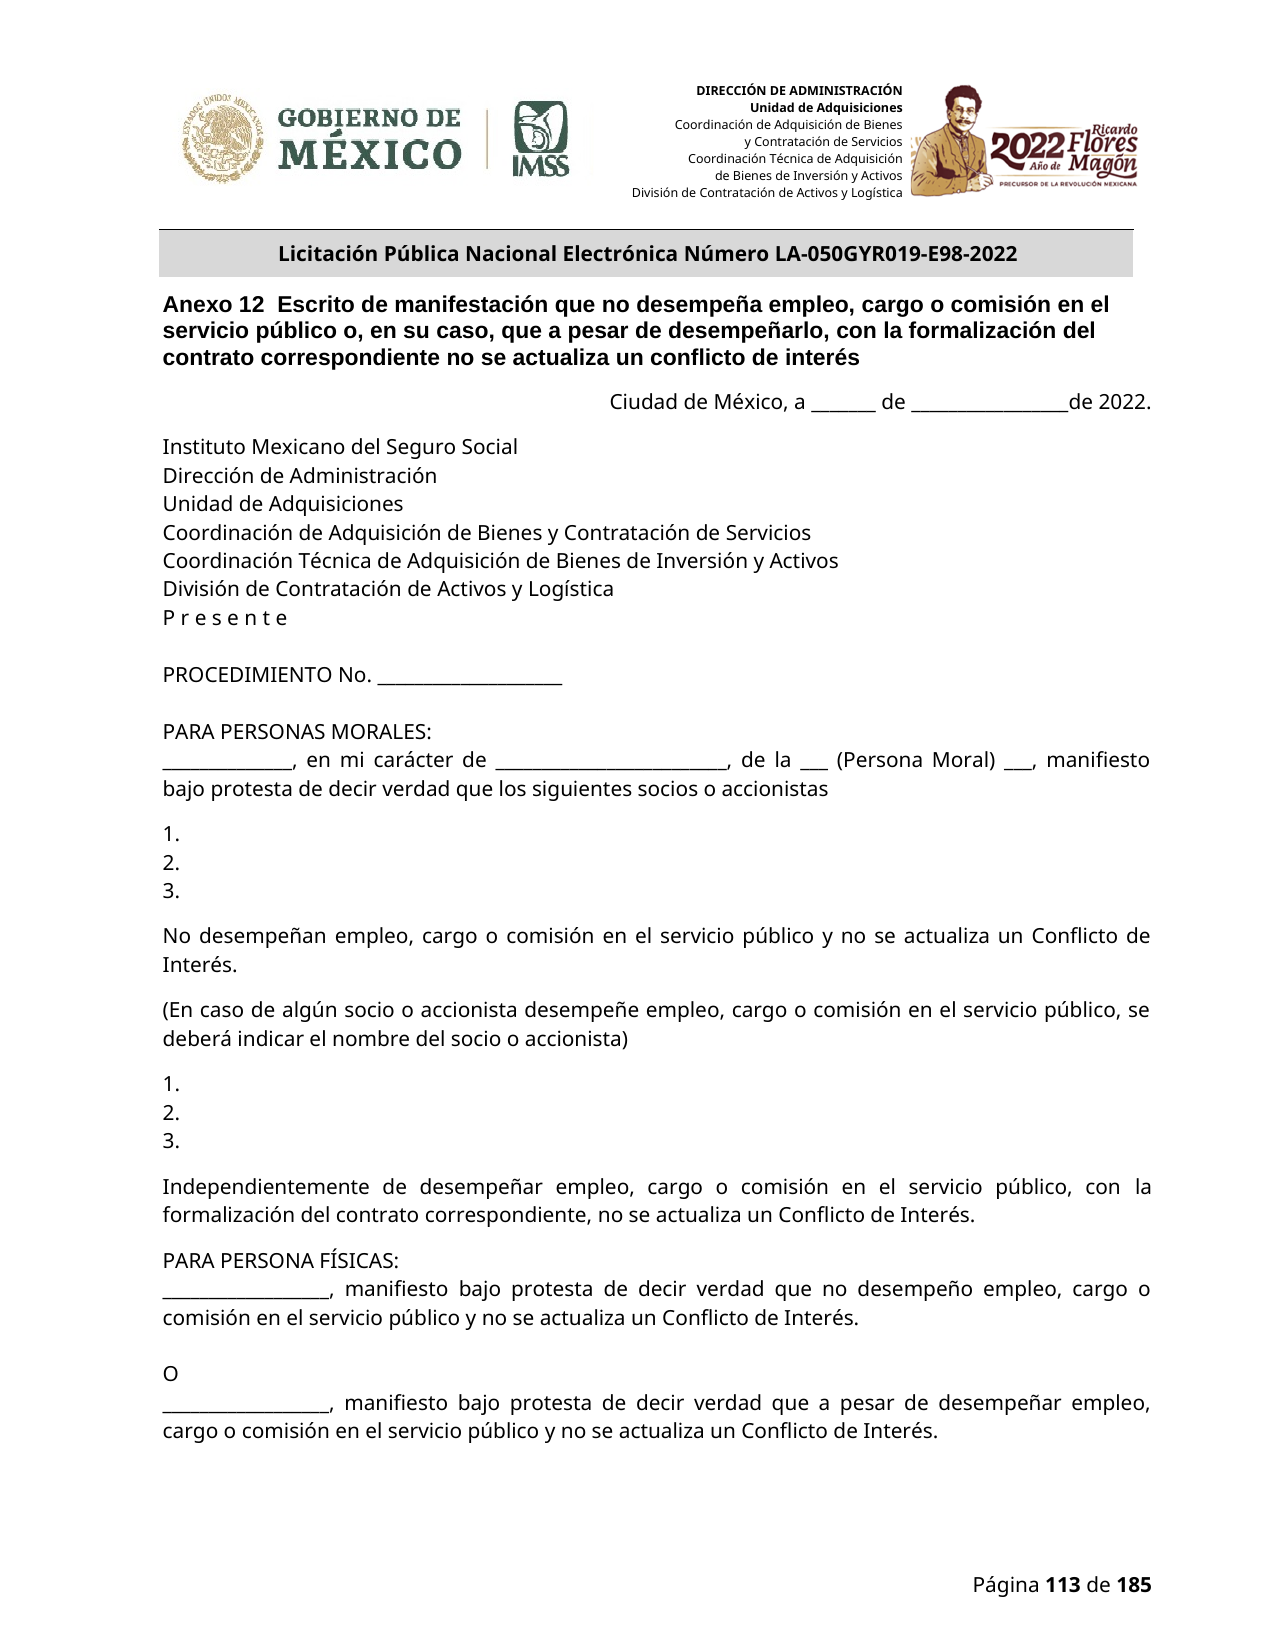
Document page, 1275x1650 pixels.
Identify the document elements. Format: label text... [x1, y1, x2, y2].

text Ciudad de México, a _______ de _________________de 2022. [162, 387, 1152, 415]
text Independientemente de desempeñar empleo, cargo o comisión en el servicio público, con la formalización del contrato correspondiente, no se actualiza un Conflicto de Interés. [162, 1172, 1152, 1229]
text PROCEDIMIENTO No. ____________________ [162, 660, 1152, 688]
picture [910, 79, 1139, 204]
text Instituto Mexicano del Seguro Social [162, 432, 1152, 461]
text PARA PERSONA FÍSICAS: [162, 1246, 1152, 1274]
text __________________, manifiesto bajo protesta de decir verdad que no desempeño empleo, cargo o comisión en el servicio público y no se actualiza un Conflicto de Interés. [162, 1274, 1152, 1331]
text O [162, 1359, 1152, 1388]
text PARA PERSONAS MORALES: [162, 717, 1152, 745]
text Dirección de Administración [162, 461, 1152, 489]
text ______________, en mi carácter de _________________________, de la ___ (Persona Moral) ___, manifiesto bajo protesta de decir verdad que los siguientes socios o accionistas [162, 745, 1152, 802]
text No desempeñan empleo, cargo o comisión en el servicio público y no se actualiza un Conflicto de Interés. [162, 922, 1152, 978]
text P r e s e n t e [162, 603, 1152, 631]
picture [170, 88, 594, 194]
text Coordinación Técnica de Adquisición de Bienes de Inversión y Activos [162, 546, 1152, 574]
text (En caso de algún socio o accionista desempeñe empleo, cargo o comisión en el servicio público, se deberá indicar el nombre del socio o accionista) [162, 996, 1152, 1052]
subtitle Anexo 12 Escrito de manifestación que no desempeña empleo, cargo o comisión en el servicio público o, en su caso, que a pesar de desempeñarlo, con la formalización del contrato correspondiente no se actualiza un conflicto de interés [162, 291, 1152, 370]
text __________________, manifiesto bajo protesta de decir verdad que a pesar de desempeñar empleo, cargo o comisión en el servicio público y no se actualiza un Conflicto de Interés. [162, 1388, 1152, 1445]
text División de Contratación de Activos y Logística [162, 574, 1152, 603]
text Coordinación de Adquisición de Bienes y Contratación de Servicios [162, 518, 1152, 546]
text Unidad de Adquisiciones [162, 489, 1152, 518]
